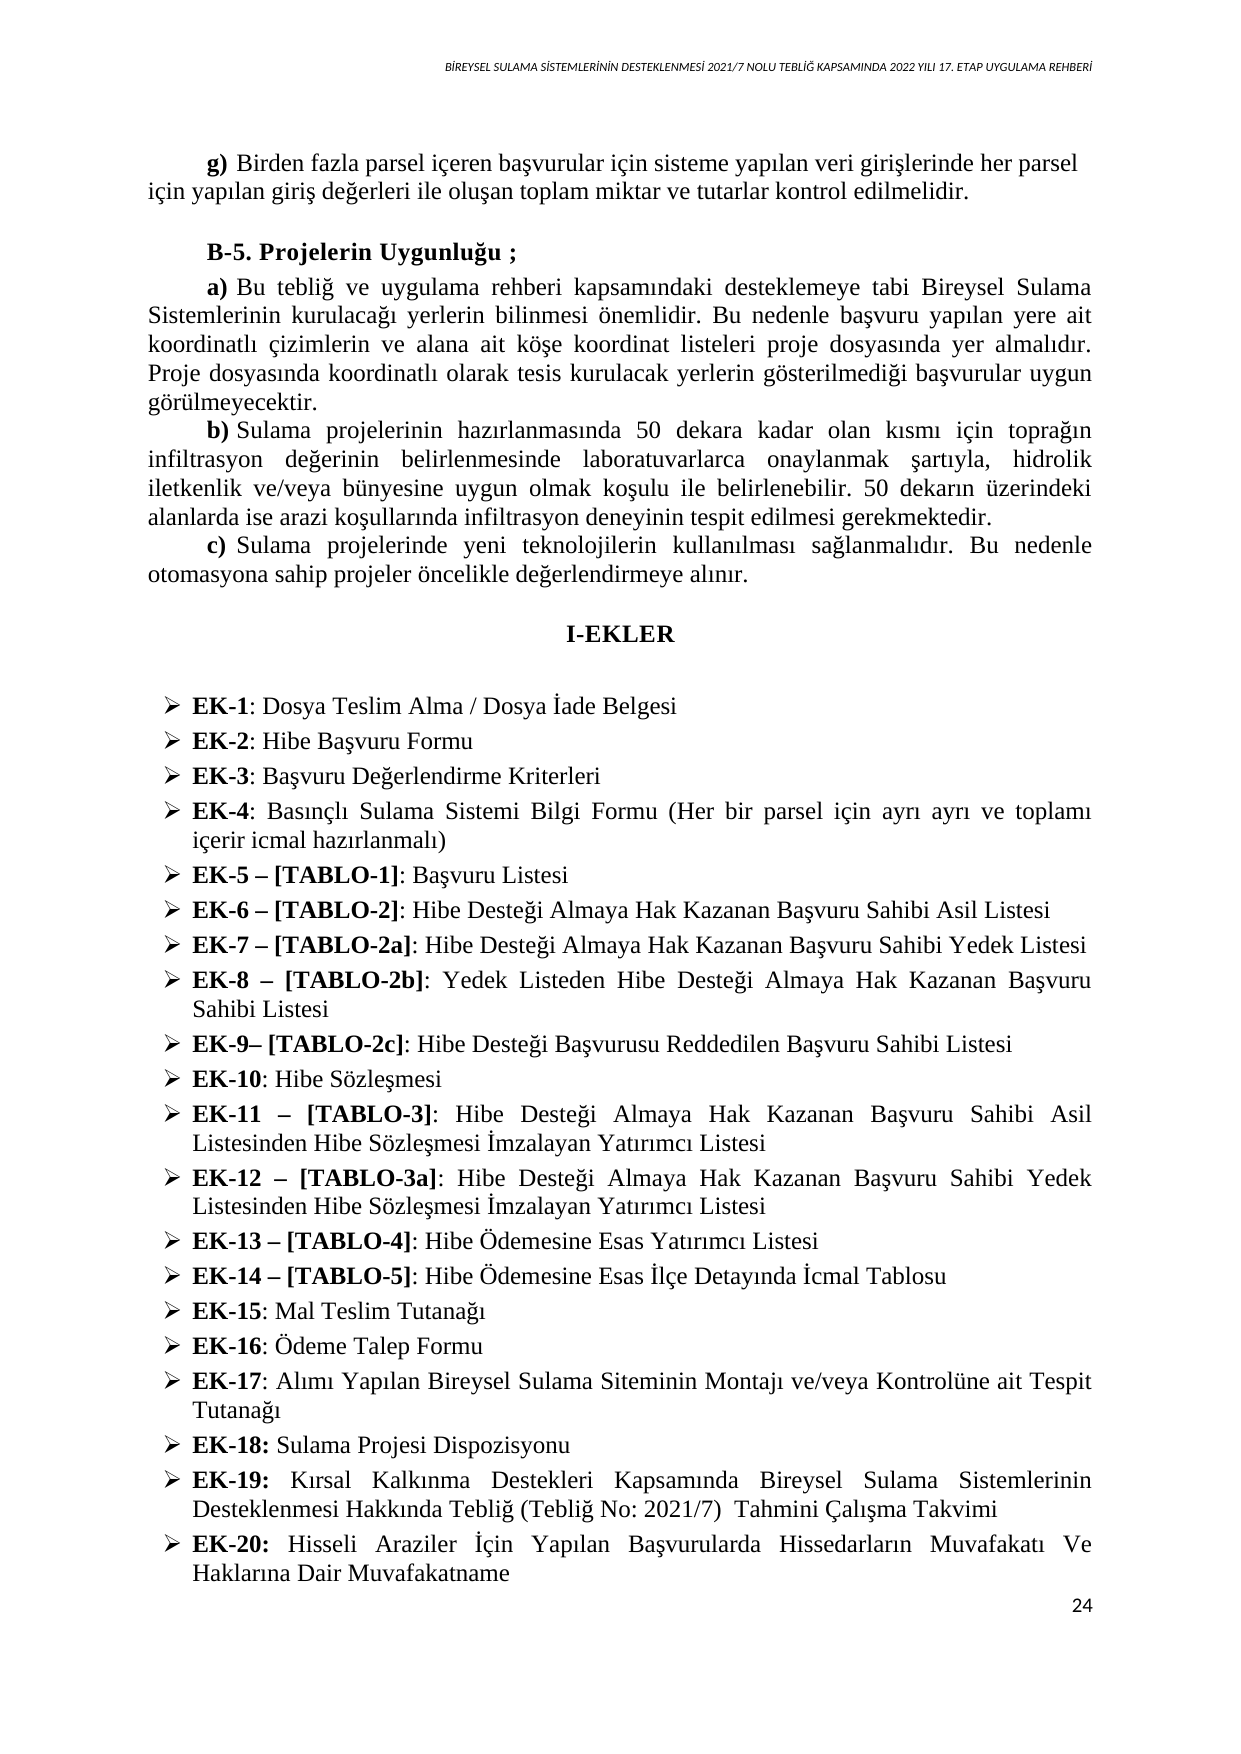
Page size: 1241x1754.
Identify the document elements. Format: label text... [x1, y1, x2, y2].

list EK-1: Dosya Teslim Alma / Dosya İade Belgesi [162, 691, 1093, 720]
list EK-14 – [TABLO-5]: Hibe Ödemesine Esas İlçe Detayında İcmal Tablosu [162, 1261, 1093, 1290]
list Sulama projelerinin hazırlanmasında 50 dekara kadar olan kısmı için toprağın infiltrasyon değerinin belirlenmesinde laboratuvarlarca onaylanmak şartıyla, hidrolik iletkenlik ve/veya bünyesine uygun olmak koşulu ile belirlenebilir. 50 dekarın üzerindeki alanlarda ise arazi koşullarında infiltrasyon deneyinin tespit edilmesi gerekmektedir. [148, 416, 1093, 531]
list EK-13 – [TABLO-4]: Hibe Ödemesine Esas Yatırımcı Listesi [162, 1226, 1093, 1255]
list EK-9– [TABLO-2c]: Hibe Desteği Başvurusu Reddedilen Başvuru Sahibi Listesi [162, 1029, 1093, 1058]
list Birden fazla parsel içeren başvurular için sisteme yapılan veri girişlerinde her parsel için yapılan giriş değerleri ile oluşan toplam miktar ve tutarlar kontrol edilmelidir. [148, 148, 1093, 205]
list EK-11 – [TABLO-3]: Hibe Desteği Almaya Hak Kazanan Başvuru Sahibi Asil Listesinden Hibe Sözleşmesi İmzalayan Yatırımcı Listesi [162, 1099, 1093, 1156]
list EK-12 – [TABLO-3a]: Hibe Desteği Almaya Hak Kazanan Başvuru Sahibi Yedek Listesinden Hibe Sözleşmesi İmzalayan Yatırımcı Listesi [162, 1163, 1093, 1220]
list EK-19: Kırsal Kalkınma Destekleri Kapsamında Bireysel Sulama Sistemlerinin Desteklenmesi Hakkında Tebliğ (Tebliğ No: 2021/7) Tahmini Çalışma Takvimi [162, 1465, 1093, 1523]
list EK-8 – [TABLO-2b]: Yedek Listeden Hibe Desteği Almaya Hak Kazanan Başvuru Sahibi Listesi [162, 965, 1093, 1023]
list EK-15: Mal Teslim Tutanağı [162, 1296, 1093, 1325]
list EK-10: Hibe Sözleşmesi [162, 1064, 1093, 1093]
list EK-16: Ödeme Talep Formu [162, 1331, 1093, 1360]
list EK-20: Hisseli Araziler İçin Yapılan Başvurularda Hissedarların Muvafakatı Ve Haklarına Dair Muvafakatname [162, 1529, 1093, 1586]
list EK-7 – [TABLO-2a]: Hibe Desteği Almaya Hak Kazanan Başvuru Sahibi Yedek Listesi [162, 930, 1093, 959]
list EK-6 – [TABLO-2]: Hibe Desteği Almaya Hak Kazanan Başvuru Sahibi Asil Listesi [162, 895, 1093, 924]
list EK-5 – [TABLO-1]: Başvuru Listesi [162, 860, 1093, 889]
list Sulama projelerinde yeni teknolojilerin kullanılması sağlanmalıdır. Bu nedenle otomasyona sahip projeler öncelikle değerlendirmeye alınır. [148, 531, 1093, 588]
list EK-4: Basınçlı Sulama Sistemi Bilgi Formu (Her bir parsel için ayrı ayrı ve toplamı içerir icmal hazırlanmalı) [162, 796, 1093, 854]
subtitle I-EKLER [148, 619, 1093, 648]
title B-5. Projelerin Uygunluğu ; [207, 237, 1093, 266]
list Bu tebliğ ve uygulama rehberi kapsamındaki desteklemeye tabi Bireysel Sulama Sistemlerinin kurulacağı yerlerin bilinmesi önemlidir. Bu nedenle başvuru yapılan yere ait koordinatlı çizimlerin ve alana ait köşe koordinat listeleri proje dosyasında yer almalıdır. Proje dosyasında koordinatlı olarak tesis kurulacak yerlerin gösterilmediği başvurular uygun görülmeyecektir. [148, 272, 1093, 416]
list EK-2: Hibe Başvuru Formu [162, 726, 1093, 755]
list EK-3: Başvuru Değerlendirme Kriterleri [162, 761, 1093, 790]
list EK-18: Sulama Projesi Dispozisyonu [162, 1430, 1093, 1459]
list EK-17: Alımı Yapılan Bireysel Sulama Siteminin Montajı ve/veya Kontrolüne ait Tespit Tutanağı [162, 1366, 1093, 1424]
